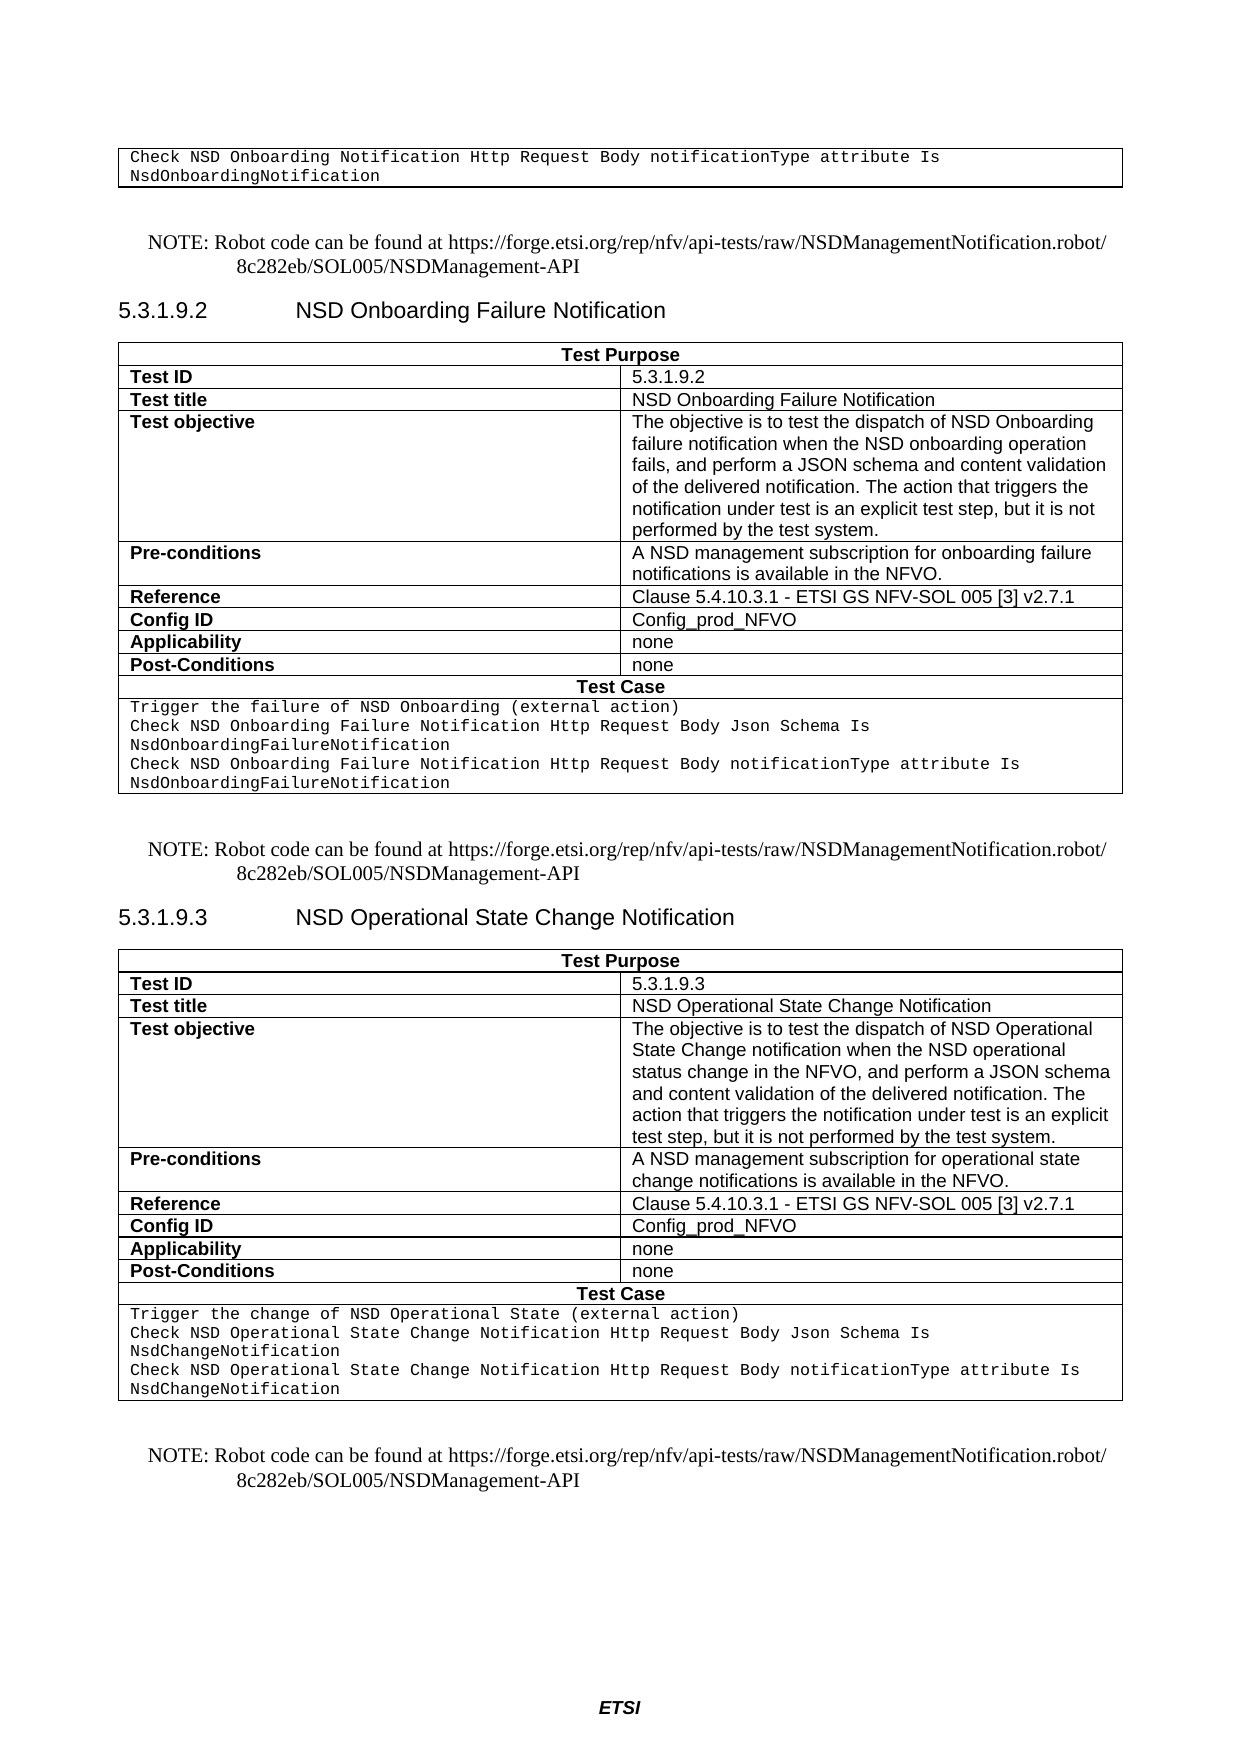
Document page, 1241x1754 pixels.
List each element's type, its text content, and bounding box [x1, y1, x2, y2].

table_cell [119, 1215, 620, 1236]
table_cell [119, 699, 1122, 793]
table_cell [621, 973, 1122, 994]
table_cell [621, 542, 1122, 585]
subtitle 5.3.1.9.3 NSD Operational State Change Notification [118, 904, 1122, 930]
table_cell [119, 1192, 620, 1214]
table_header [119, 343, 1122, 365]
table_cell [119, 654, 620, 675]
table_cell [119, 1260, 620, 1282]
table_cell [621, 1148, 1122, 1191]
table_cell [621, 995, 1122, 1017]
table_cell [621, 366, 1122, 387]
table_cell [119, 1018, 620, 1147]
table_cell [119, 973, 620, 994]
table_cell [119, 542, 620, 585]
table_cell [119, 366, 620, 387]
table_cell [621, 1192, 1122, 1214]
text NOTE: Robot code can be found at https://forge.etsi.org/rep/nfv/api-tests/raw/NSDManagementNotification.robot/8c282eb/SOL005/NSDManagement-API [148, 230, 1122, 278]
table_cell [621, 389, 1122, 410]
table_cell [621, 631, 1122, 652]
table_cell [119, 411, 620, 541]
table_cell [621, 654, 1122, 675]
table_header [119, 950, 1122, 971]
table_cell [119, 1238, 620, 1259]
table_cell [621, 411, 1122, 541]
text NOTE: Robot code can be found at https://forge.etsi.org/rep/nfv/api-tests/raw/NSDManagementNotification.robot/8c282eb/SOL005/NSDManagement-API [148, 837, 1122, 885]
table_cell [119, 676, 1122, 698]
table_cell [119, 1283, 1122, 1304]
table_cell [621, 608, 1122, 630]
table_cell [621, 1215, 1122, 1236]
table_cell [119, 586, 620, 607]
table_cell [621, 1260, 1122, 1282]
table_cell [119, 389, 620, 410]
text NOTE: Robot code can be found at https://forge.etsi.org/rep/nfv/api-tests/raw/NSDManagementNotification.robot/8c282eb/SOL005/NSDManagement-API [148, 1443, 1122, 1492]
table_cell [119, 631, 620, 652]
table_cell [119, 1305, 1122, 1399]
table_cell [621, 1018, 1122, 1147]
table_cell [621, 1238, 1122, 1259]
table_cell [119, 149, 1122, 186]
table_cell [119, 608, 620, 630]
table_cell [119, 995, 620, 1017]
subtitle 5.3.1.9.2 NSD Onboarding Failure Notification [118, 297, 1122, 323]
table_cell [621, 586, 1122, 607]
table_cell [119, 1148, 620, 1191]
